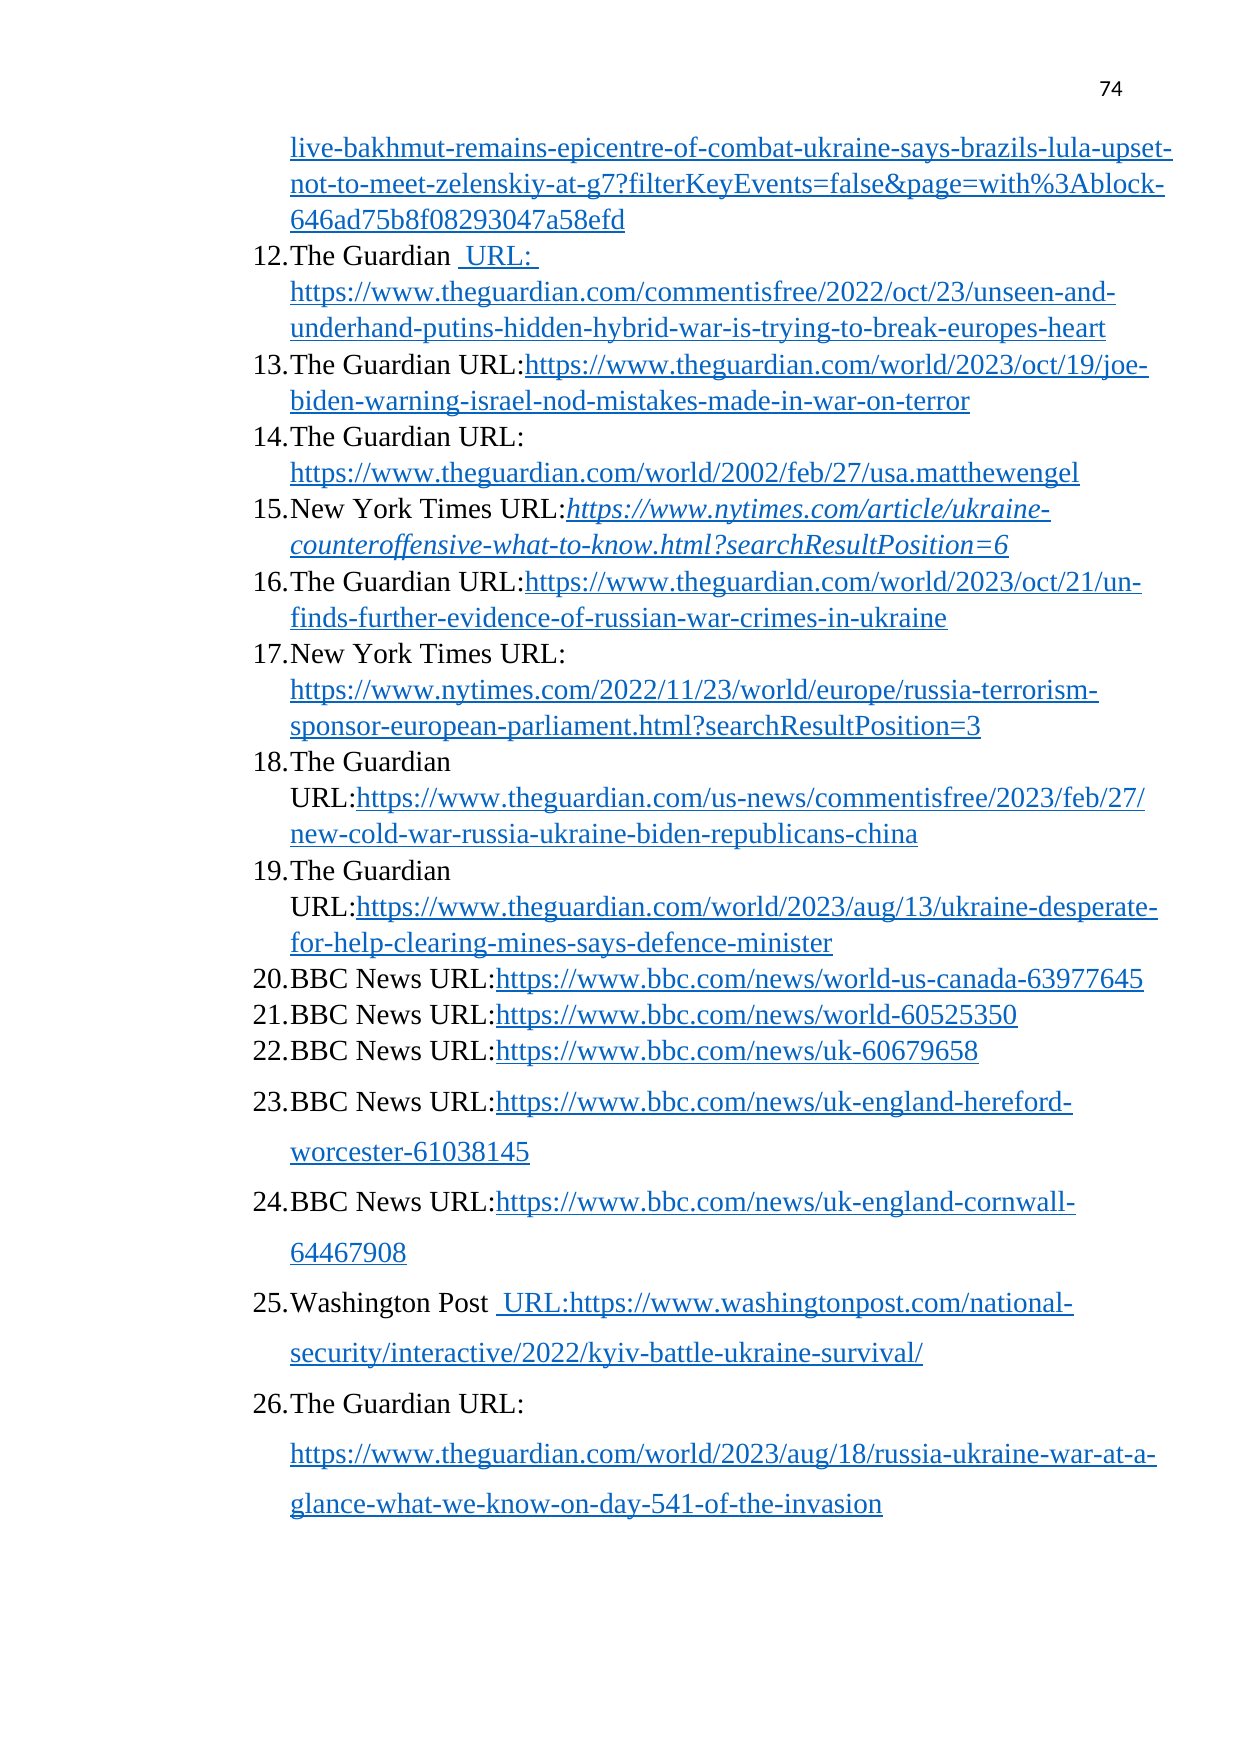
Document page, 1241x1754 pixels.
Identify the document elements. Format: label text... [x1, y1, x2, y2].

list The Guardian URL:https://www.theguardian.com/world/2023/oct/19/joe-biden-warning-israel-nod-mistakes-made-in-war-on-terror [252, 347, 1181, 416]
list BBC News URL:https://www.bbc.com/news/uk-60679658 [252, 1033, 1181, 1067]
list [252, 130, 1181, 236]
list BBC News URL:https://www.bbc.com/news/uk-england-hereford-worcester-61038145 [252, 1084, 1181, 1168]
list The Guardian URL:https://www.theguardian.com/world/2023/aug/13/ukraine-desperate-for-help-clearing-mines-says-defence-minister [252, 853, 1181, 959]
list BBC News URL:https://www.bbc.com/news/world-us-canada-63977645 [252, 961, 1181, 995]
list New York Times URL: https://www.nytimes.com/2022/11/23/world/europe/russia-terrorism-sponsor-european-parliament.html?searchResultPosition=3 [252, 636, 1181, 742]
list BBC News URL:https://www.bbc.com/news/uk-england-cornwall-64467908 [252, 1184, 1181, 1268]
list The Guardian URL:https://www.theguardian.com/world/2023/oct/21/un-finds-further-evidence-of-russian-war-crimes-in-ukraine [252, 564, 1181, 633]
list Washington Post URL:https://www.washingtonpost.com/national-security/interactive/2022/kyiv-battle-ukraine-survival/ [252, 1285, 1181, 1369]
list New York Times URL:https://www.nytimes.com/article/ukraine-counteroffensive-what-to-know.html?searchResultPosition=6 [252, 491, 1181, 561]
list The Guardian URL: https://www.theguardian.com/commentisfree/2022/oct/23/unseen-and-underhand-putins-hidden-hybrid-war-is-trying-to-break-europes-heart [252, 238, 1181, 344]
list BBC News URL:https://www.bbc.com/news/world-60525350 [252, 997, 1181, 1031]
list The Guardian URL:https://www.theguardian.com/us-news/commentisfree/2023/feb/27/new-cold-war-russia-ukraine-biden-republicans-china [252, 744, 1181, 850]
list The Guardian URL: https://www.theguardian.com/world/2002/feb/27/usa.matthewengel [252, 419, 1181, 489]
list The Guardian URL: https://www.theguardian.com/world/2023/aug/18/russia-ukraine-war-at-a-glance-what-we-know-on-day-541-of-the-invasion [252, 1386, 1181, 1520]
